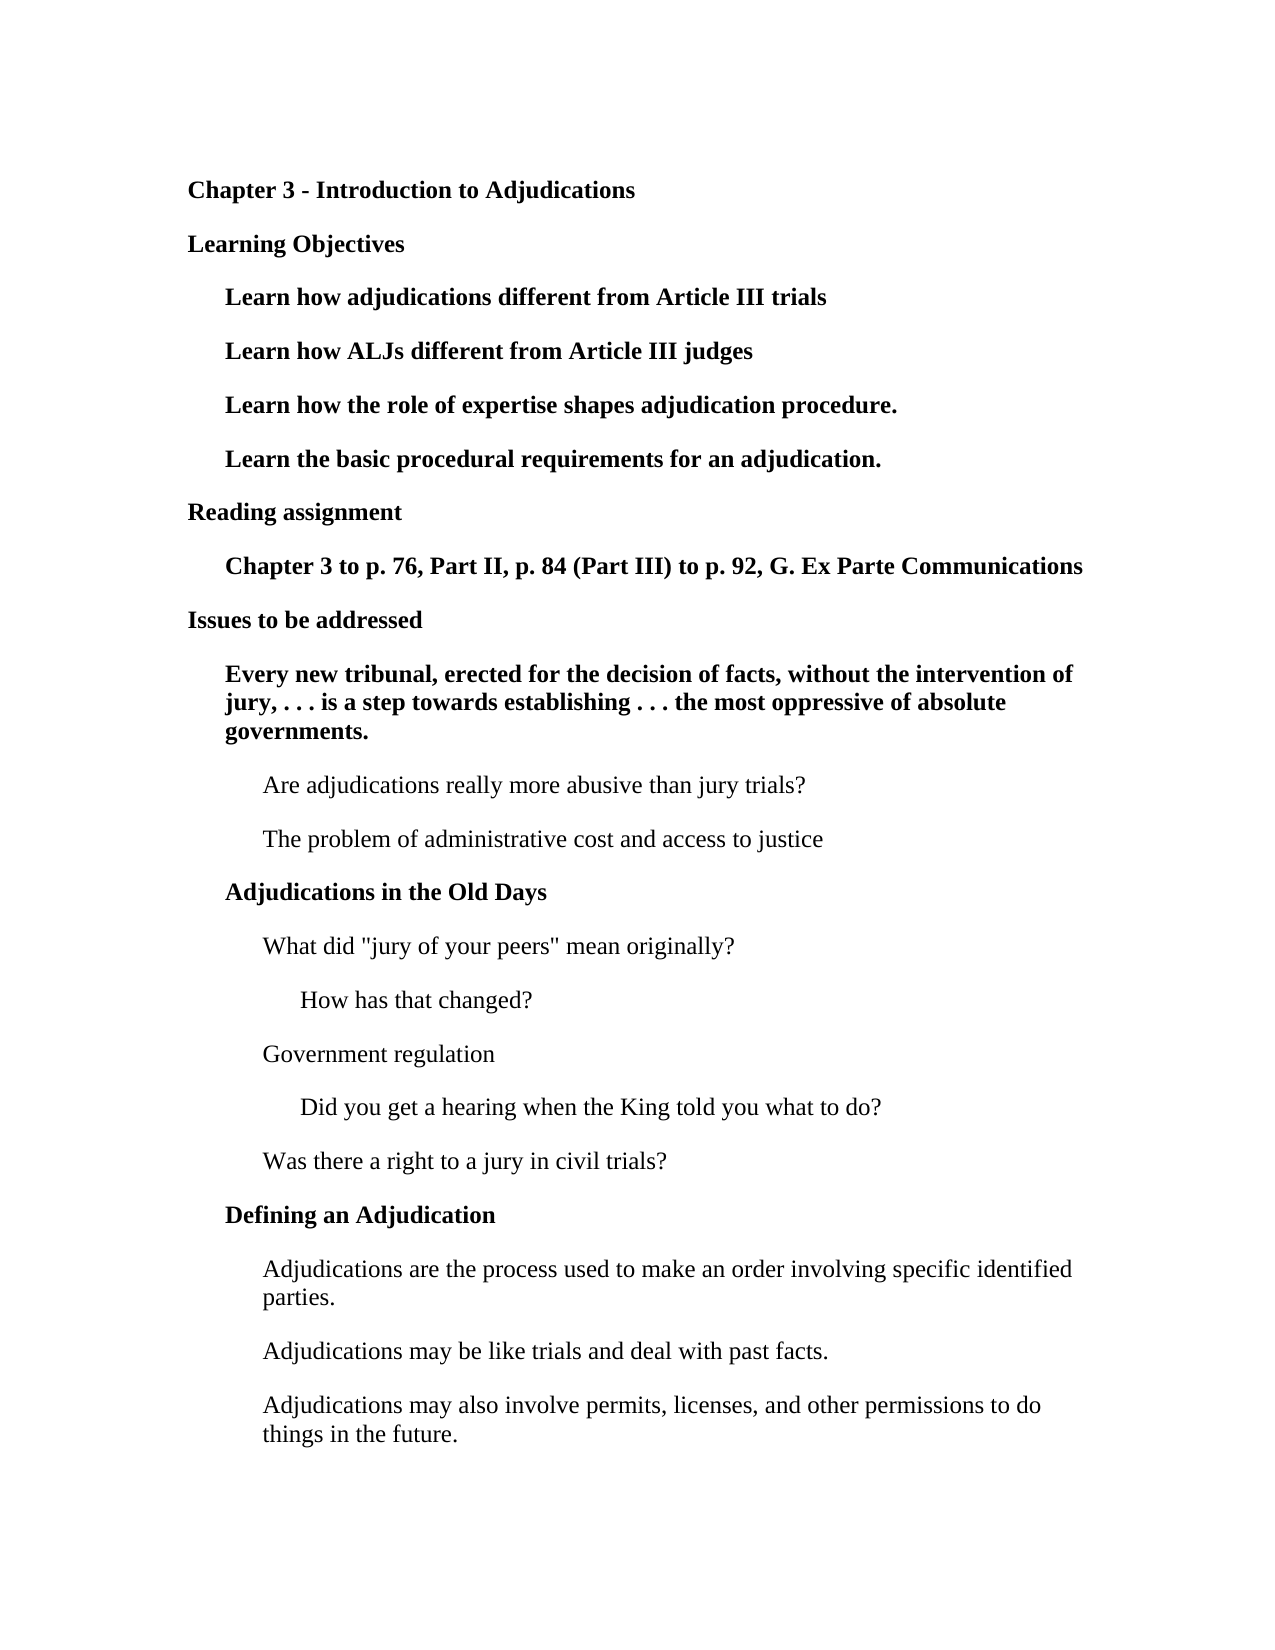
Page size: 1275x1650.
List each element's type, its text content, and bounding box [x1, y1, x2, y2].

subtitle Issues to be addressed [187, 605, 1087, 634]
subtitle Chapter 3 to p. 76, Part II, p. 84 (Part III) to p. 92, G. Ex Parte Communications [225, 551, 1087, 580]
subtitle Adjudications may be like trials and deal with past facts. [262, 1336, 1087, 1365]
subtitle Reading assignment [187, 497, 1087, 526]
subtitle Adjudications in the Old Days [225, 877, 1087, 906]
subtitle How has that changed? [300, 985, 1087, 1014]
subtitle Adjudications are the process used to make an order involving specific identified parties. [262, 1254, 1087, 1311]
subtitle Learn how ALJs different from Article III judges [225, 336, 1087, 365]
subtitle Was there a right to a jury in civil trials? [262, 1146, 1087, 1175]
subtitle Did you get a hearing when the King told you what to do? [300, 1092, 1087, 1121]
subtitle The problem of administrative cost and access to justice [262, 824, 1087, 852]
subtitle Learn the basic procedural requirements for an adjudication. [225, 444, 1087, 472]
subtitle Are adjudications really more abusive than jury trials? [262, 770, 1087, 799]
subtitle Government regulation [262, 1039, 1087, 1067]
subtitle Adjudications may also involve permits, licenses, and other permissions to do things in the future. [262, 1390, 1087, 1447]
subtitle What did "jury of your peers" mean originally? [262, 931, 1087, 960]
subtitle Defining an Adjudication [225, 1200, 1087, 1229]
subtitle Every new tribunal, erected for the decision of facts, without the intervention of jury, . . . is a step towards establishing . . . the most oppressive of absolute governments. [225, 659, 1087, 745]
subtitle Learn how the role of expertise shapes adjudication procedure. [225, 390, 1087, 419]
subtitle Learn how adjudications different from Article III trials [225, 282, 1087, 311]
subtitle Learning Objectives [187, 229, 1087, 257]
subtitle Chapter 3 - Introduction to Adjudications [187, 175, 1087, 204]
